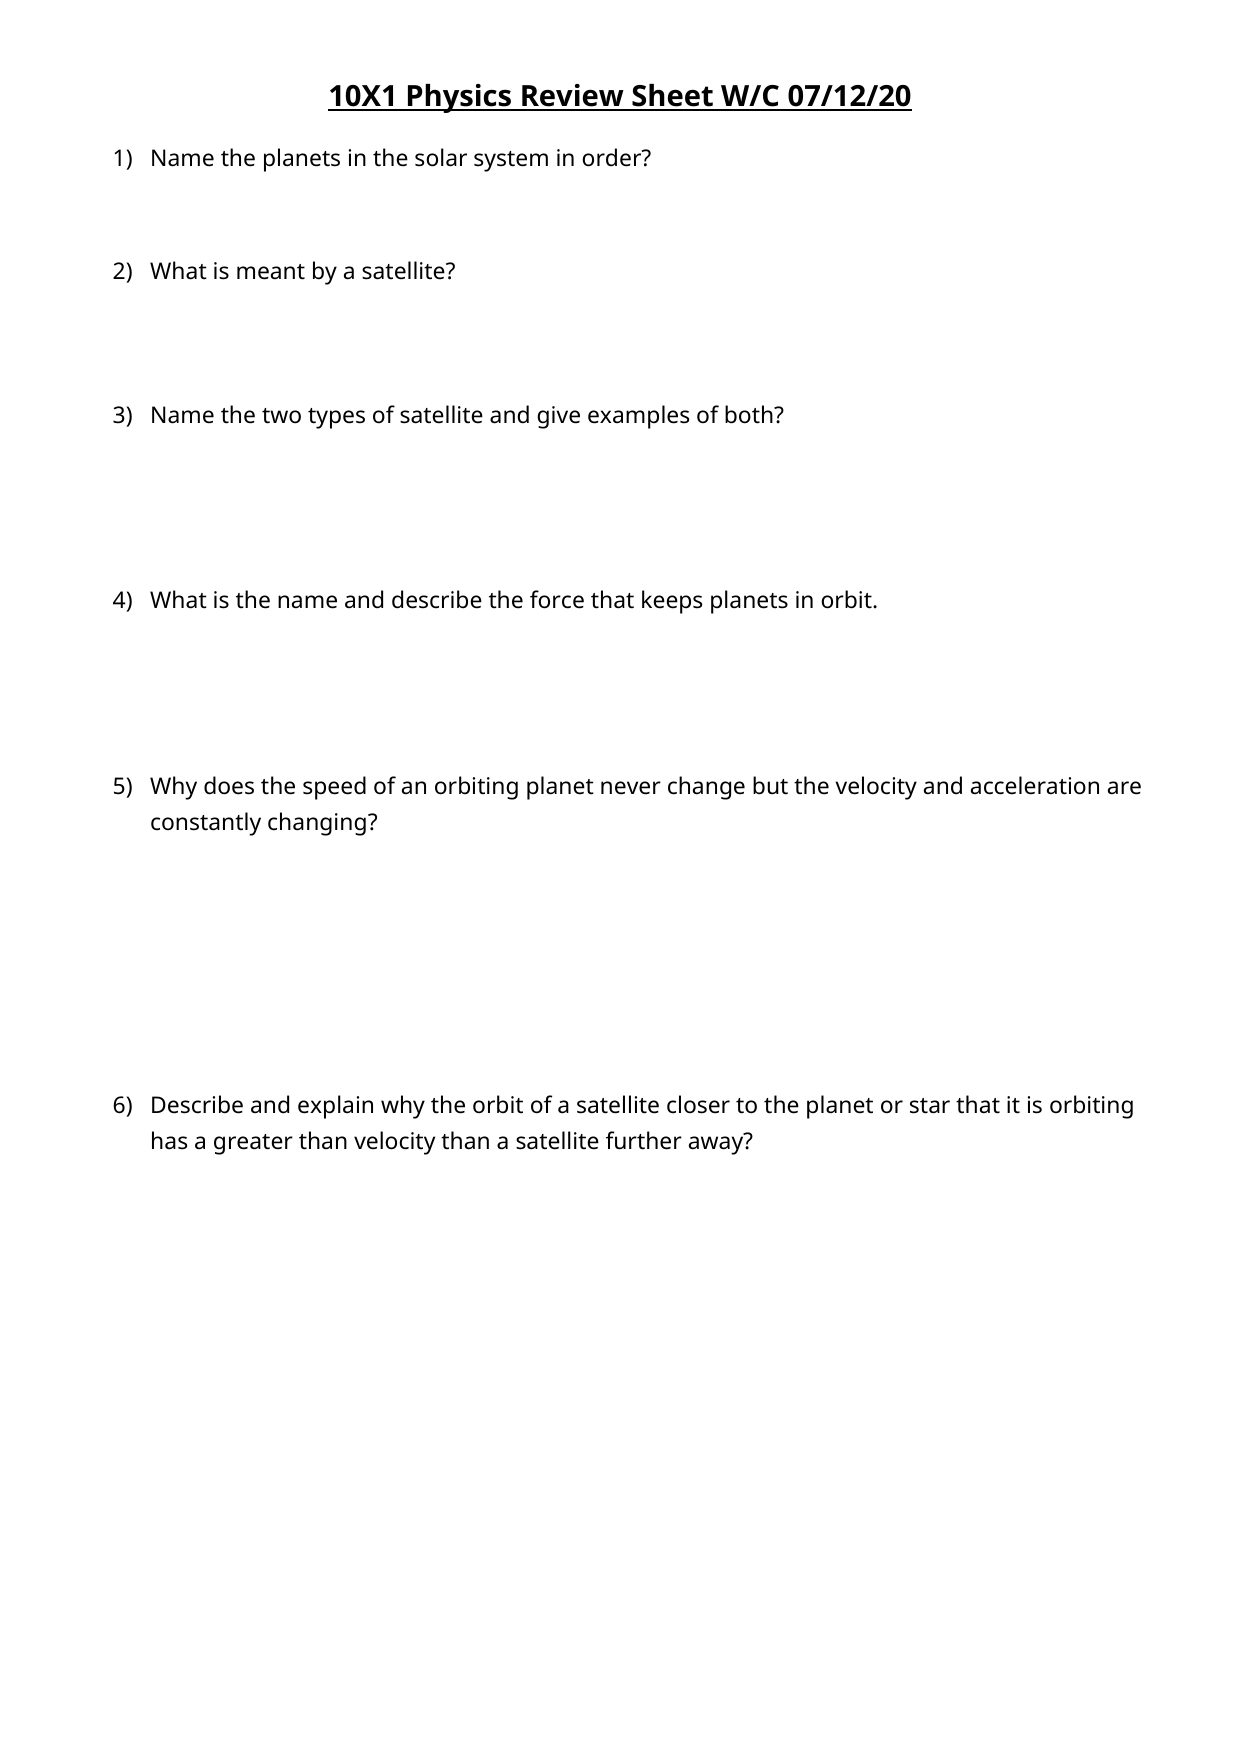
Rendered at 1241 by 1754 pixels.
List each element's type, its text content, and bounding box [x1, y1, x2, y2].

list Describe and explain why the orbit of a satellite closer to the planet or star that it is orbiting has a greater than velocity than a satellite further away? [112, 1089, 1165, 1157]
list What is meant by a satellite? [112, 255, 1165, 286]
text 10X1 Physics Review Sheet W/C 07/12/20 [75, 75, 1165, 115]
list Name the two types of satellite and give examples of both? [112, 399, 1165, 430]
list Why does the speed of an orbiting planet never change but the velocity and acceleration are constantly changing? [112, 769, 1165, 837]
list Name the planets in the solar system in order? [112, 141, 1165, 173]
list What is the name and describe the force that keeps planets in orbit. [112, 584, 1165, 615]
